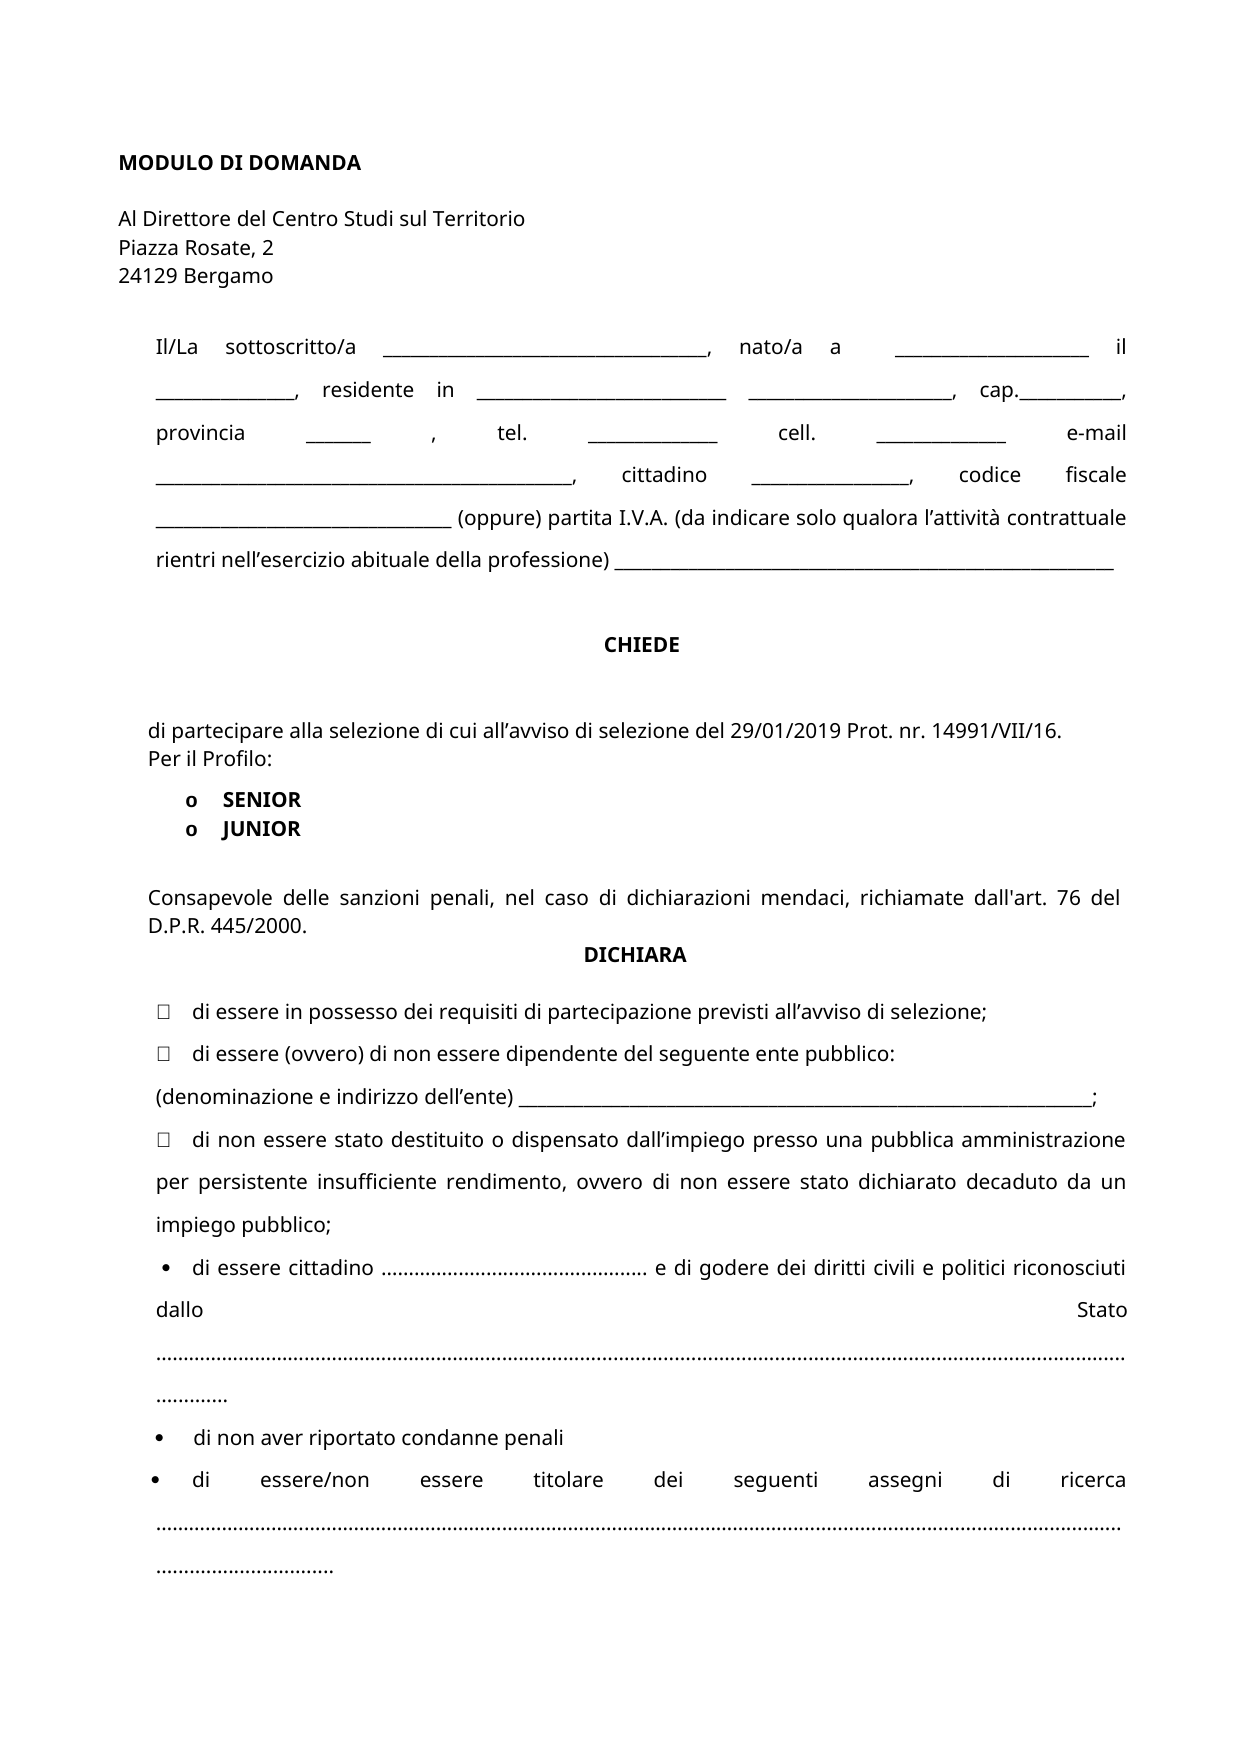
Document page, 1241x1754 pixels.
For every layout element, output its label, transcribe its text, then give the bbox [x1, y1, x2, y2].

text CHIEDE [156, 631, 1128, 659]
text Piazza Rosate, 2 [118, 233, 1122, 261]
list JUNIOR [185, 814, 1122, 842]
list di non aver riportato condanne penali [156, 1423, 1128, 1451]
text (denominazione e indirizzo dell’ente) ______________________________________________________________; [156, 1082, 1128, 1111]
text MODULO DI DOMANDA [118, 148, 1122, 176]
list di essere/non essere titolare dei seguenti assegni di ricerca ……………………………………………………………………………………………………............................................................................................. [152, 1466, 1128, 1579]
text di essere in possesso dei requisiti di partecipazione previsti all’avviso di selezione; [156, 997, 1128, 1025]
text Il/La sottoscritto/a ___________________________________, nato/a a _____________________ il _______________, residente in ___________________________ ______________________, cap.___________, provincia _______ , tel. ______________ cell. ______________ e-mail _____________________________________________, cittadino _________________, codice fiscale ________________________________ (oppure) partita I.V.A. (da indicare solo qualora l’attività contrattuale rientri nell’esercizio abituale della professione) ______________________________________________________ [156, 332, 1128, 574]
text Al Direttore del Centro Studi sul Territorio [118, 204, 1122, 233]
text di essere (ovvero) di non essere dipendente del seguente ente pubblico: [156, 1039, 1128, 1068]
text Consapevole delle sanzioni penali, nel caso di dichiarazioni mendaci, richiamate dall'art. 76 del D.P.R. 445/2000. [148, 883, 1122, 940]
list SENIOR [185, 785, 1122, 814]
text Per il Profilo: [148, 744, 1122, 773]
text di partecipare alla selezione di cui all’avviso di selezione del 29/01/2019 Prot. nr. 14991/VII/16. [148, 716, 1122, 744]
text di non essere stato destituito o dispensato dall’impiego presso una pubblica amministrazione per persistente insufficiente rendimento, ovvero di non essere stato dichiarato decaduto da un impiego pubblico; [156, 1125, 1128, 1238]
list di essere cittadino ………….................................... e di godere dei diritti civili e politici riconosciuti dallo Stato ………………………………………………………….......................................................................................................................... [156, 1253, 1128, 1409]
text 24129 Bergamo [118, 261, 1122, 290]
text DICHIARA [148, 940, 1122, 968]
